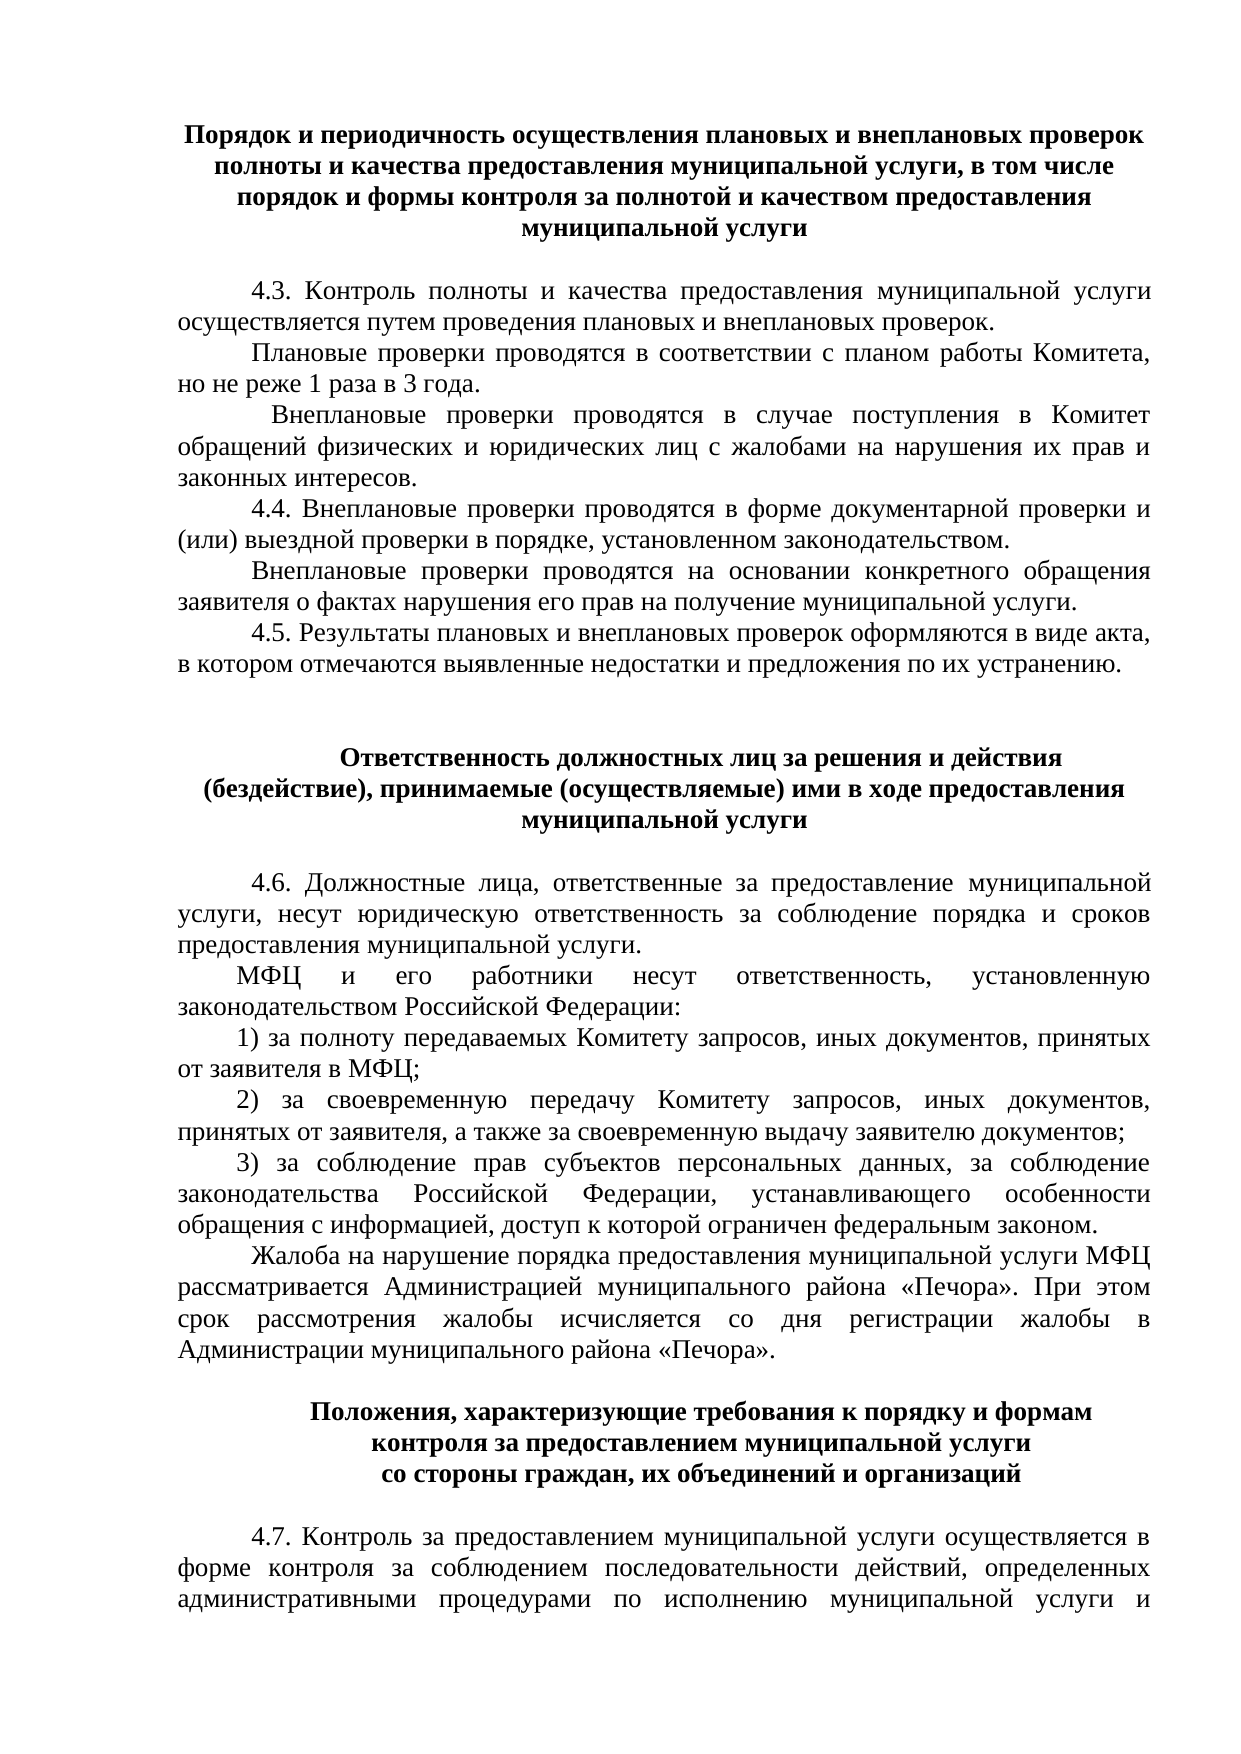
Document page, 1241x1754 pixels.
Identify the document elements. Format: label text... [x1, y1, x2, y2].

text Внеплановые проверки проводятся на основании конкретного обращения заявителя о фактах нарушения его прав на получение муниципальной услуги. [177, 554, 1152, 616]
text 4.3. Контроль полноты и качества предоставления муниципальной услуги осуществляется путем проведения плановых и внеплановых проверок. [177, 274, 1152, 336]
text 4.4. Внеплановые проверки проводятся в форме документарной проверки и (или) выездной проверки в порядке, установленном законодательством. [177, 492, 1152, 554]
text Положения, характеризующие требования к порядку и формам [177, 1395, 1152, 1426]
text 4.6. Должностные лица, ответственные за предоставление муниципальной услуги, несут юридическую ответственность за соблюдение порядка и сроков предоставления муниципальной услуги. [177, 866, 1152, 959]
text Плановые проверки проводятся в соответствии с планом работы Комитета, но не реже 1 раза в 3 года. [177, 336, 1152, 398]
text контроля за предоставлением муниципальной услуги [177, 1426, 1152, 1457]
text Внеплановые проверки проводятся в случае поступления в Комитет обращений физических и юридических лиц с жалобами на нарушения их прав и законных интересов. [177, 398, 1152, 492]
text 1) за полноту передаваемых Комитету запросов, иных документов, принятых от заявителя в МФЦ; [177, 1021, 1152, 1084]
text Ответственность должностных лиц за решения и действия (бездействие), принимаемые (осуществляемые) ими в ходе предоставления муниципальной услуги [177, 741, 1152, 834]
text 2) за своевременную передачу Комитету запросов, иных документов, принятых от заявителя, а также за своевременную выдачу заявителю документов; [177, 1084, 1152, 1146]
text Жалоба на нарушение порядка предоставления муниципальной услуги МФЦ рассматривается Администрацией муниципального района «Печора». При этом срок рассмотрения жалобы исчисляется со дня регистрации жалобы в Администрации муниципального района «Печора». [177, 1239, 1152, 1364]
text Порядок и периодичность осуществления плановых и внеплановых проверок полноты и качества предоставления муниципальной услуги, в том числе порядок и формы контроля за полнотой и качеством предоставления муниципальной услуги [177, 118, 1152, 243]
text 3) за соблюдение прав субъектов персональных данных, за соблюдение законодательства Российской Федерации, устанавливающего особенности обращения с информацией, доступ к которой ограничен федеральным законом. [177, 1146, 1152, 1239]
text 4.5. Результаты плановых и внеплановых проверок оформляются в виде акта, в котором отмечаются выявленные недостатки и предложения по их устранению. [177, 616, 1152, 679]
text МФЦ и его работники несут ответственность, установленную законодательством Российской Федерации: [177, 959, 1152, 1021]
text со стороны граждан, их объединений и организаций [177, 1457, 1152, 1488]
